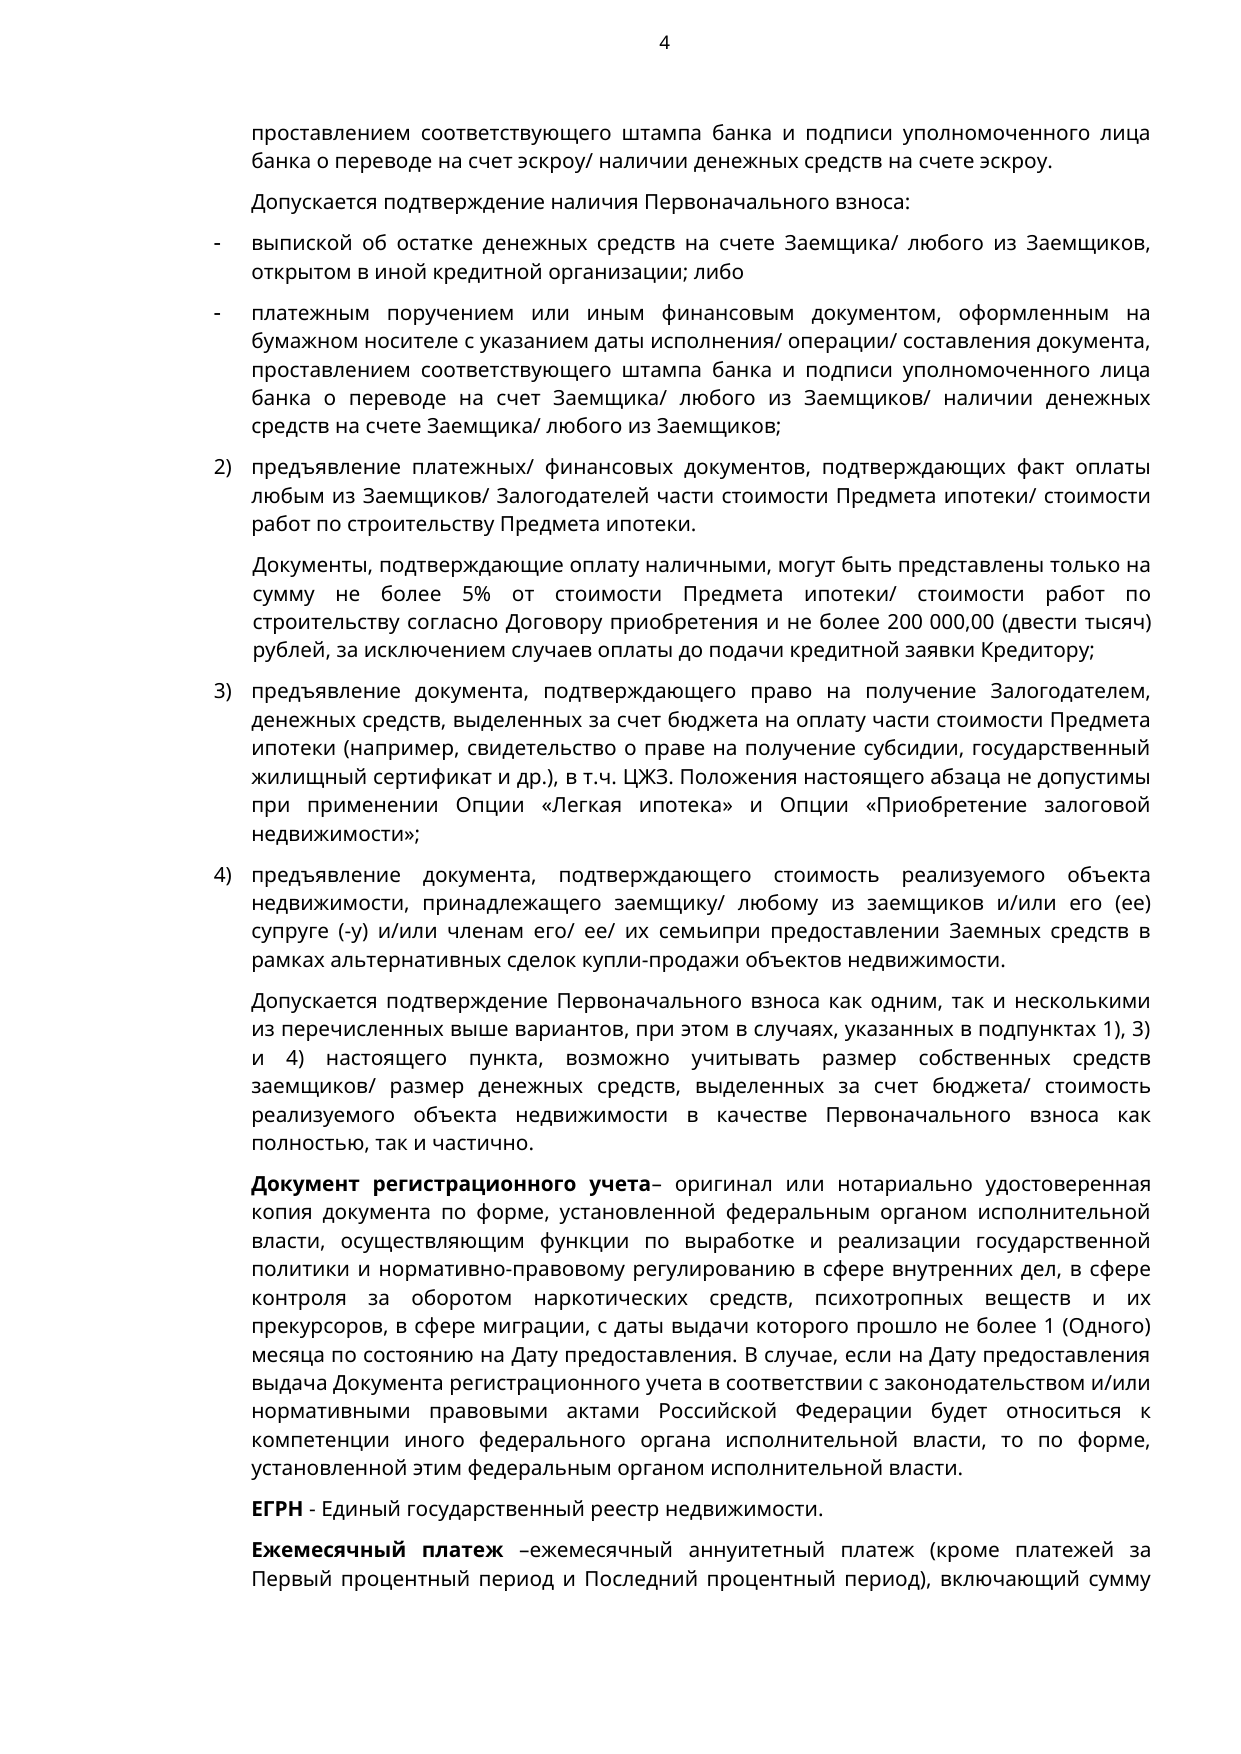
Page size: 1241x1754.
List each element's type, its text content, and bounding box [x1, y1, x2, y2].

text Документы, подтверждающие оплату наличными, могут быть представлены только на сумму не более 5% от стоимости Предмета ипотеки/ стоимости работ по строительству согласно Договору приобретения и не более 200 000,00 (двести тысяч) рублей, за исключением случаев оплаты до подачи кредитной заявки Кредитору; [252, 550, 1152, 664]
text ЕГРН - Единый государственный реестр недвижимости. [251, 1494, 1152, 1523]
list предъявление платежных/ финансовых документов, подтверждающих факт оплаты любым из Заемщиков/ Залогодателей части стоимости Предмета ипотеки/ стоимости работ по строительству Предмета ипотеки. [213, 452, 1152, 538]
text Документ регистрационного учета– оригинал или нотариально удостоверенная копия документа по форме, установленной федеральным органом исполнительной власти, осуществляющим функции по выработке и реализации государственной политики и нормативно-правовому регулированию в сфере внутренних дел, в сфере контроля за оборотом наркотических средств, психотропных веществ и их прекурсоров, в сфере миграции, с даты выдачи которого прошло не более 1 (Одного) месяца по состоянию на Дату предоставления. В случае, если на Дату предоставления выдача Документа регистрационного учета в соответствии с законодательством и/или нормативными правовыми актами Российской Федерации будет относиться к компетенции иного федерального органа исполнительной власти, то по форме, установленной этим федеральным органом исполнительной власти. [251, 1169, 1152, 1482]
list платежным поручением или иным финансовым документом, оформленным на бумажном носителе с указанием даты исполнения/ операции/ составления документа, проставлением соответствующего штампа банка и подписи уполномоченного лица банка о переводе на счет Заемщика/ любого из Заемщиков/ наличии денежных средств на счете Заемщика/ любого из Заемщиков; [213, 298, 1152, 440]
text Допускается подтверждение Первоначального взноса как одним, так и несколькими из перечисленных выше вариантов, при этом в случаях, указанных в подпунктах 1), 3) и 4) настоящего пункта, возможно учитывать размер собственных средств заемщиков/ размер денежных средств, выделенных за счет бюджета/ стоимость реализуемого объекта недвижимости в качестве Первоначального взноса как полностью, так и частично. [251, 986, 1152, 1157]
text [251, 1535, 1152, 1592]
text Допускается подтверждение наличия Первоначального взноса: [251, 187, 1152, 216]
list предъявление документа, подтверждающего стоимость реализуемого объекта недвижимости, принадлежащего заемщику/ любому из заемщиков и/или его (ее) супруге (-у) и/или членам его/ ее/ их семьипри предоставлении Заемных средств в рамках альтернативных сделок купли-продажи объектов недвижимости. [213, 860, 1152, 973]
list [213, 118, 1152, 175]
list выпиской об остатке денежных средств на счете Заемщика/ любого из Заемщиков, открытом в иной кредитной организации; либо [213, 228, 1152, 285]
list предъявление документа, подтверждающего право на получение Залогодателем, денежных средств, выделенных за счет бюджета на оплату части стоимости Предмета ипотеки (например, свидетельство о праве на получение субсидии, государственный жилищный сертификат и др.), в т.ч. ЦЖЗ. Положения настоящего абзаца не допустимы при применении Опции «Легкая ипотека» и Опции «Приобретение залоговой недвижимости»; [213, 677, 1152, 847]
